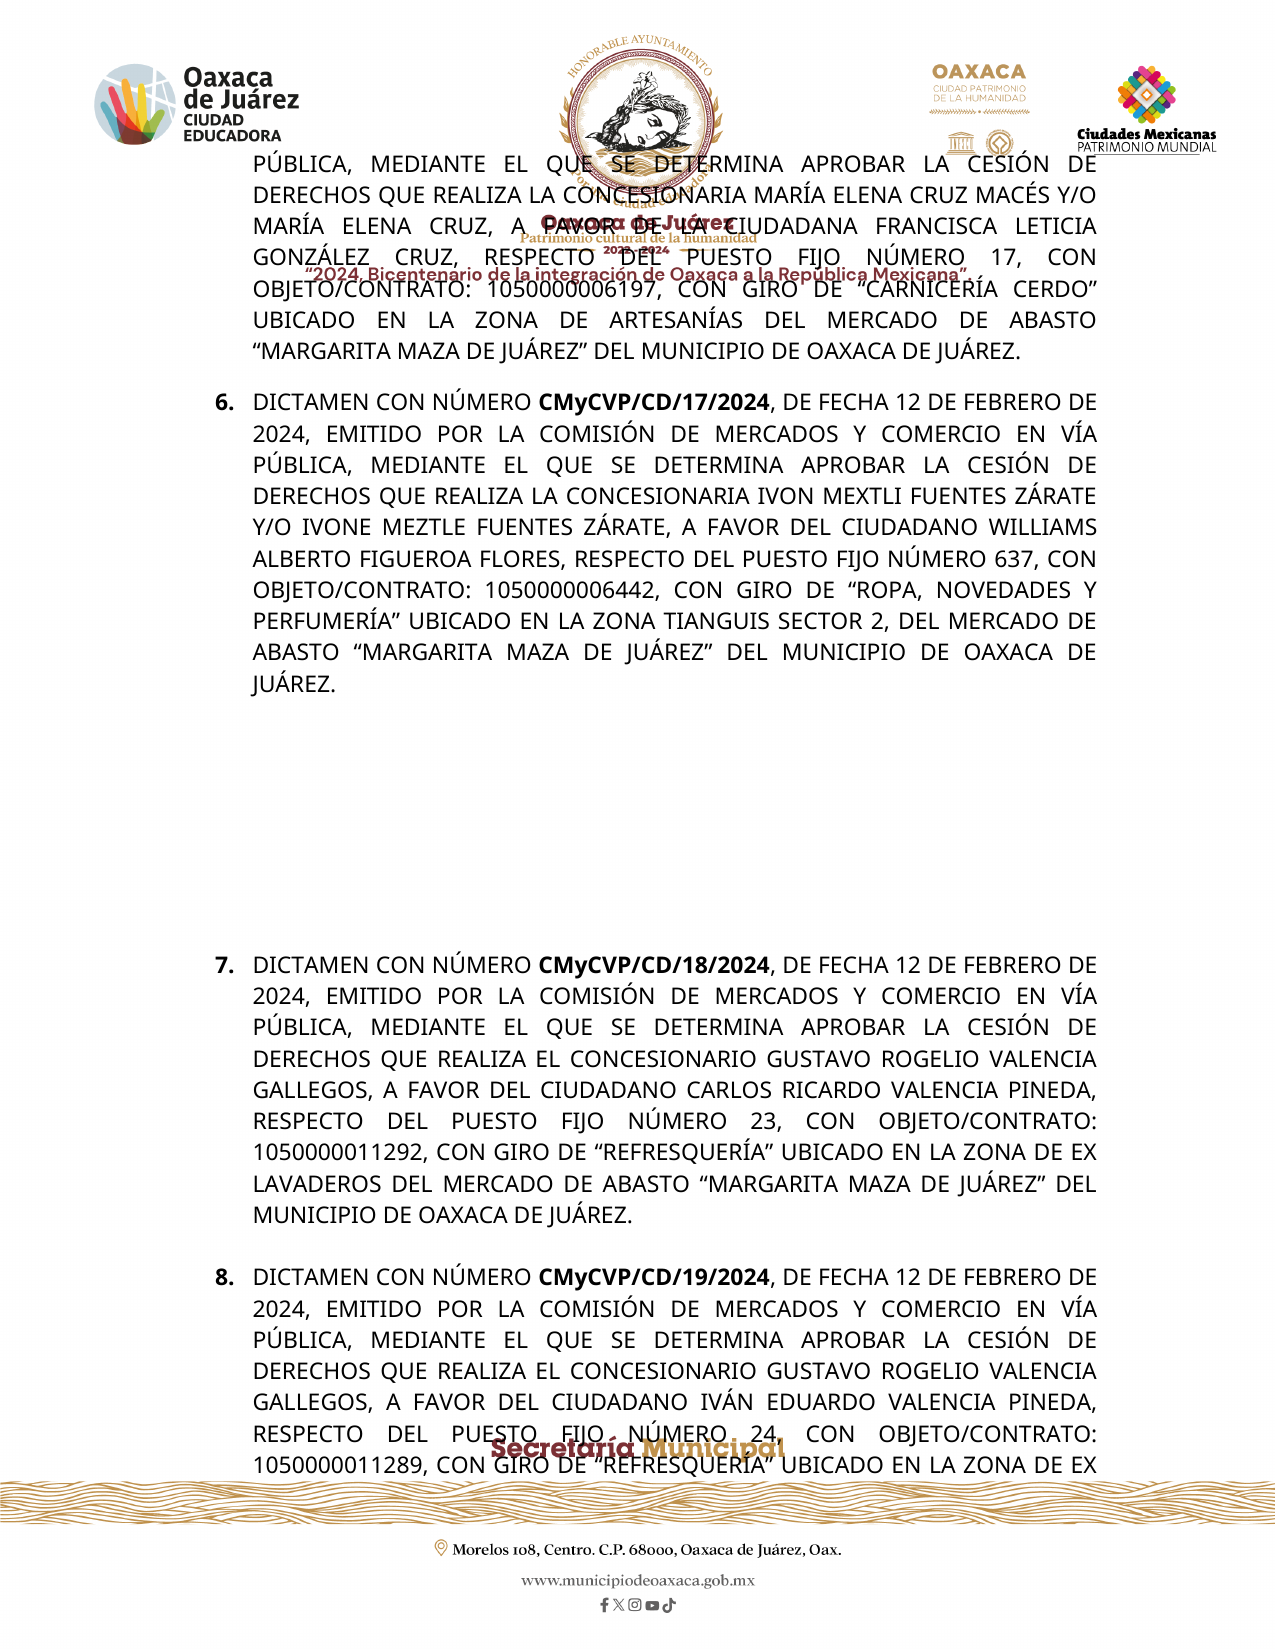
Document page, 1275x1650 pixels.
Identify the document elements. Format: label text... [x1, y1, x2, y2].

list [215, 1261, 1098, 1480]
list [215, 148, 1098, 366]
list DICTAMEN CON NÚMERO CMyCVP/CD/17/2024, DE FECHA 12 DE FEBRERO DE 2024, EMITIDO POR LA COMISIÓN DE MERCADOS Y COMERCIO EN VÍA PÚBLICA, MEDIANTE EL QUE SE DETERMINA APROBAR LA CESIÓN DE DERECHOS QUE REALIZA LA CONCESIONARIA IVON MEXTLI FUENTES ZÁRATE Y/O IVONE MEZTLE FUENTES ZÁRATE, A FAVOR DEL CIUDADANO WILLIAMS ALBERTO FIGUEROA FLORES, RESPECTO DEL PUESTO FIJO NÚMERO 637, CON OBJETO/CONTRATO: 1050000006442, CON GIRO DE “ROPA, NOVEDADES Y PERFUMERÍA” UBICADO EN LA ZONA TIANGUIS SECTOR 2, DEL MERCADO DE ABASTO “MARGARITA MAZA DE JUÁREZ” DEL MUNICIPIO DE OAXACA DE JUÁREZ. [215, 386, 1098, 699]
picture [0, 0, 1275, 1649]
list DICTAMEN CON NÚMERO CMyCVP/CD/18/2024, DE FECHA 12 DE FEBRERO DE 2024, EMITIDO POR LA COMISIÓN DE MERCADOS Y COMERCIO EN VÍA PÚBLICA, MEDIANTE EL QUE SE DETERMINA APROBAR LA CESIÓN DE DERECHOS QUE REALIZA EL CONCESIONARIO GUSTAVO ROGELIO VALENCIA GALLEGOS, A FAVOR DEL CIUDADANO CARLOS RICARDO VALENCIA PINEDA, RESPECTO DEL PUESTO FIJO NÚMERO 23, CON OBJETO/CONTRATO: 1050000011292, CON GIRO DE “REFRESQUERÍA” UBICADO EN LA ZONA DE EX LAVADEROS DEL MERCADO DE ABASTO “MARGARITA MAZA DE JUÁREZ” DEL MUNICIPIO DE OAXACA DE JUÁREZ. [215, 949, 1098, 1230]
